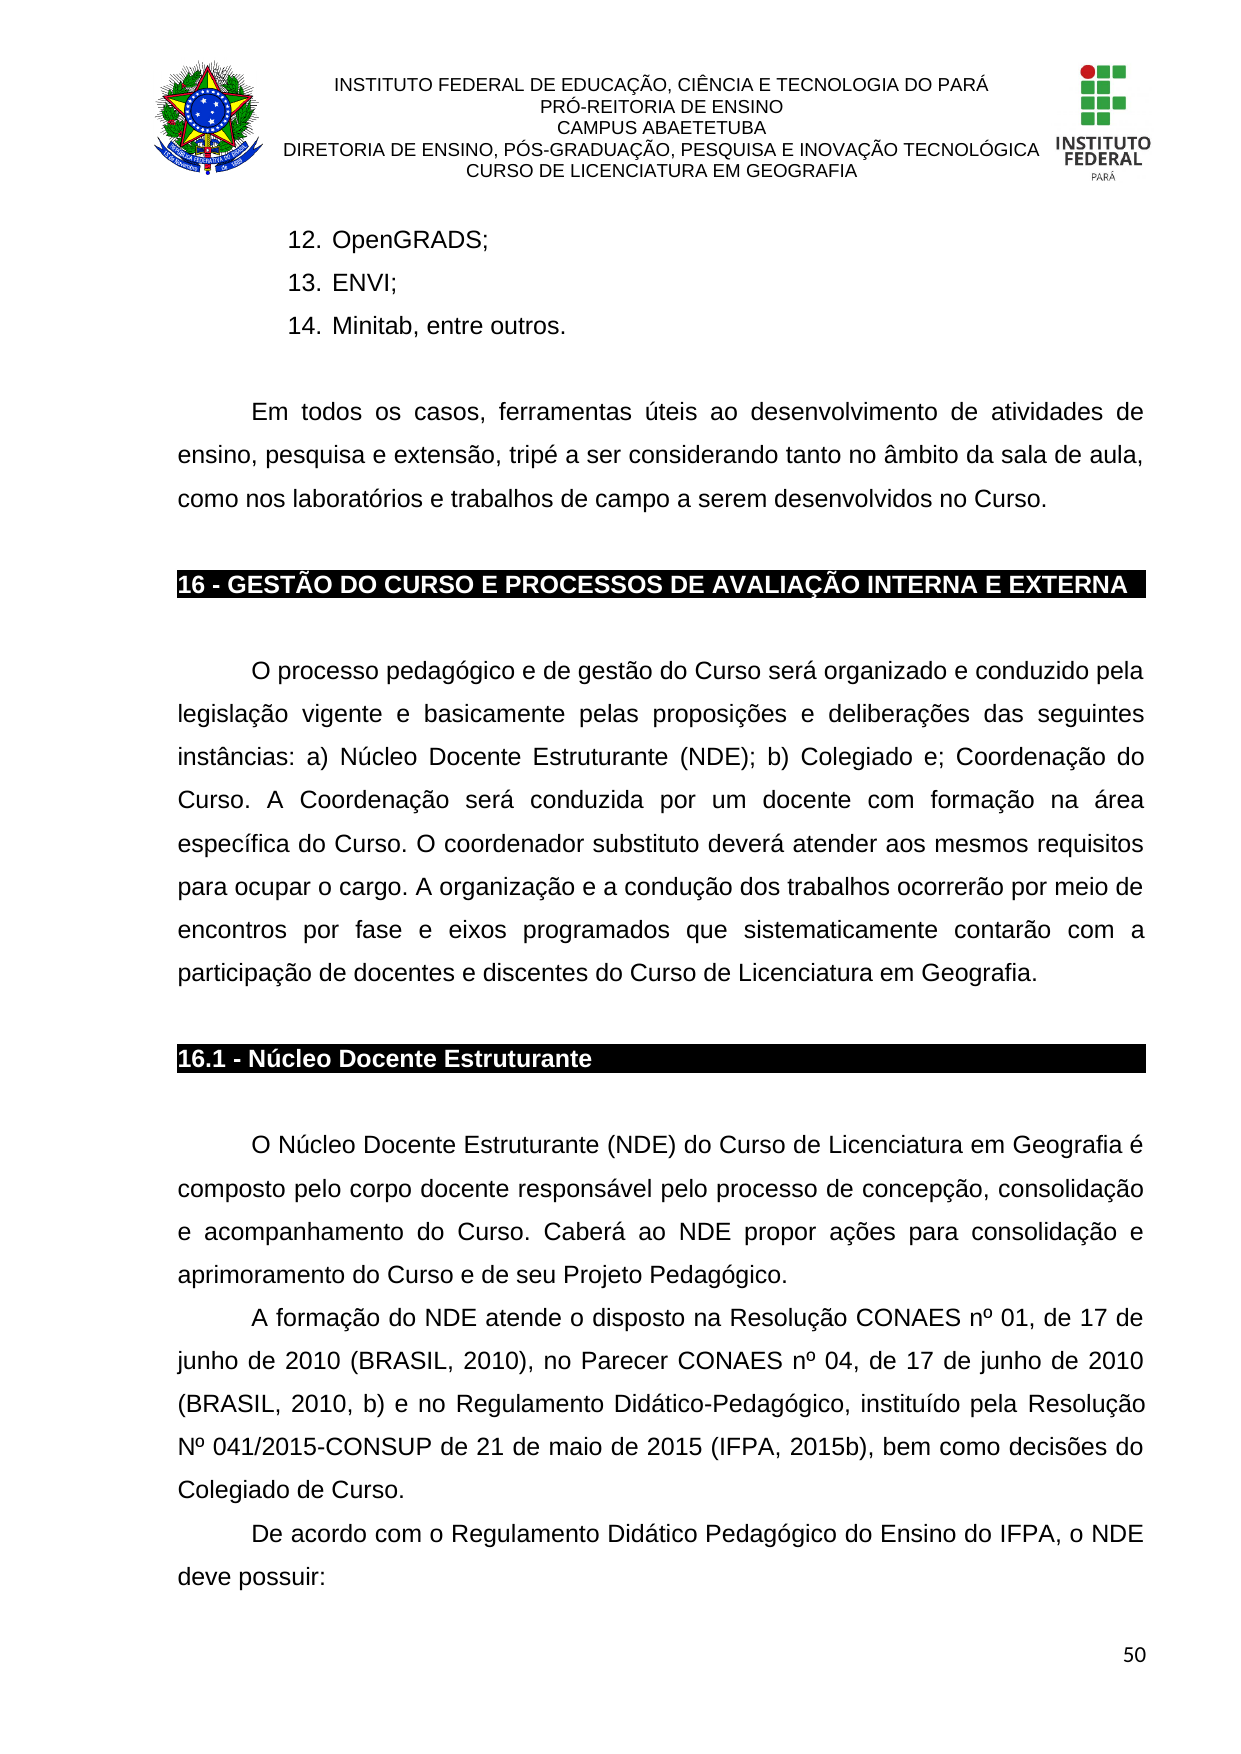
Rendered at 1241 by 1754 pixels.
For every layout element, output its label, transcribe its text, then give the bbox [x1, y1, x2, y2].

text 16.1 - Núcleo Docente Estruturante [177, 1044, 1146, 1073]
list ENVI; [287, 268, 1146, 297]
list Minitab, entre outros. [287, 311, 1146, 340]
text O processo pedagógico e de gestão do Curso será organizado e conduzido pela legislação vigente e basicamente pelas proposições e deliberações das seguintes instâncias: a) Núcleo Docente Estruturante (NDE); b) Colegiado e; Coordenação do Curso. A Coordenação será conduzida por um docente com formação na área específica do Curso. O coordenador substituto deverá atender aos mesmos requisitos para ocupar o cargo. A organização e a condução dos trabalhos ocorrerão por meio de encontros por fase e eixos programados que sistematicamente contarão com a participação de docentes e discentes do Curso de Licenciatura em Geografia. [177, 656, 1146, 987]
text Em todos os casos, ferramentas úteis ao desenvolvimento de atividades de ensino, pesquisa e extensão, tripé a ser considerando tanto no âmbito da sala de aula, como nos laboratórios e trabalhos de campo a serem desenvolvidos no Curso. [177, 397, 1146, 512]
list OpenGRADS; [287, 225, 1146, 253]
picture [148, 57, 266, 177]
text 16 - GESTÃO DO CURSO E PROCESSOS DE AVALIAÇÃO INTERNA E EXTERNA [177, 570, 1146, 598]
text A formação do NDE atende o disposto na Resolução CONAES nº 01, de 17 de junho de 2010 (BRASIL, 2010), no Parecer CONAES nº 04, de 17 de junho de 2010 (BRASIL, 2010, b) e no Regulamento Didático-Pedagógico, instituído pela Resolução Nº 041/2015-CONSUP de 21 de maio de 2015 (IFPA, 2015b), bem como decisões do Colegiado de Curso. [177, 1303, 1146, 1504]
text O Núcleo Docente Estruturante (NDE) do Curso de Licenciatura em Geografia é composto pelo corpo docente responsável pelo processo de concepção, consolidação e acompanhamento do Curso. Caberá ao NDE propor ações para consolidação e aprimoramento do Curso e de seu Projeto Pedagógico. [177, 1130, 1146, 1288]
picture [1050, 62, 1154, 183]
text De acordo com o Regulamento Didático Pedagógico do Ensino do IFPA, o NDE deve possuir: [177, 1518, 1146, 1590]
